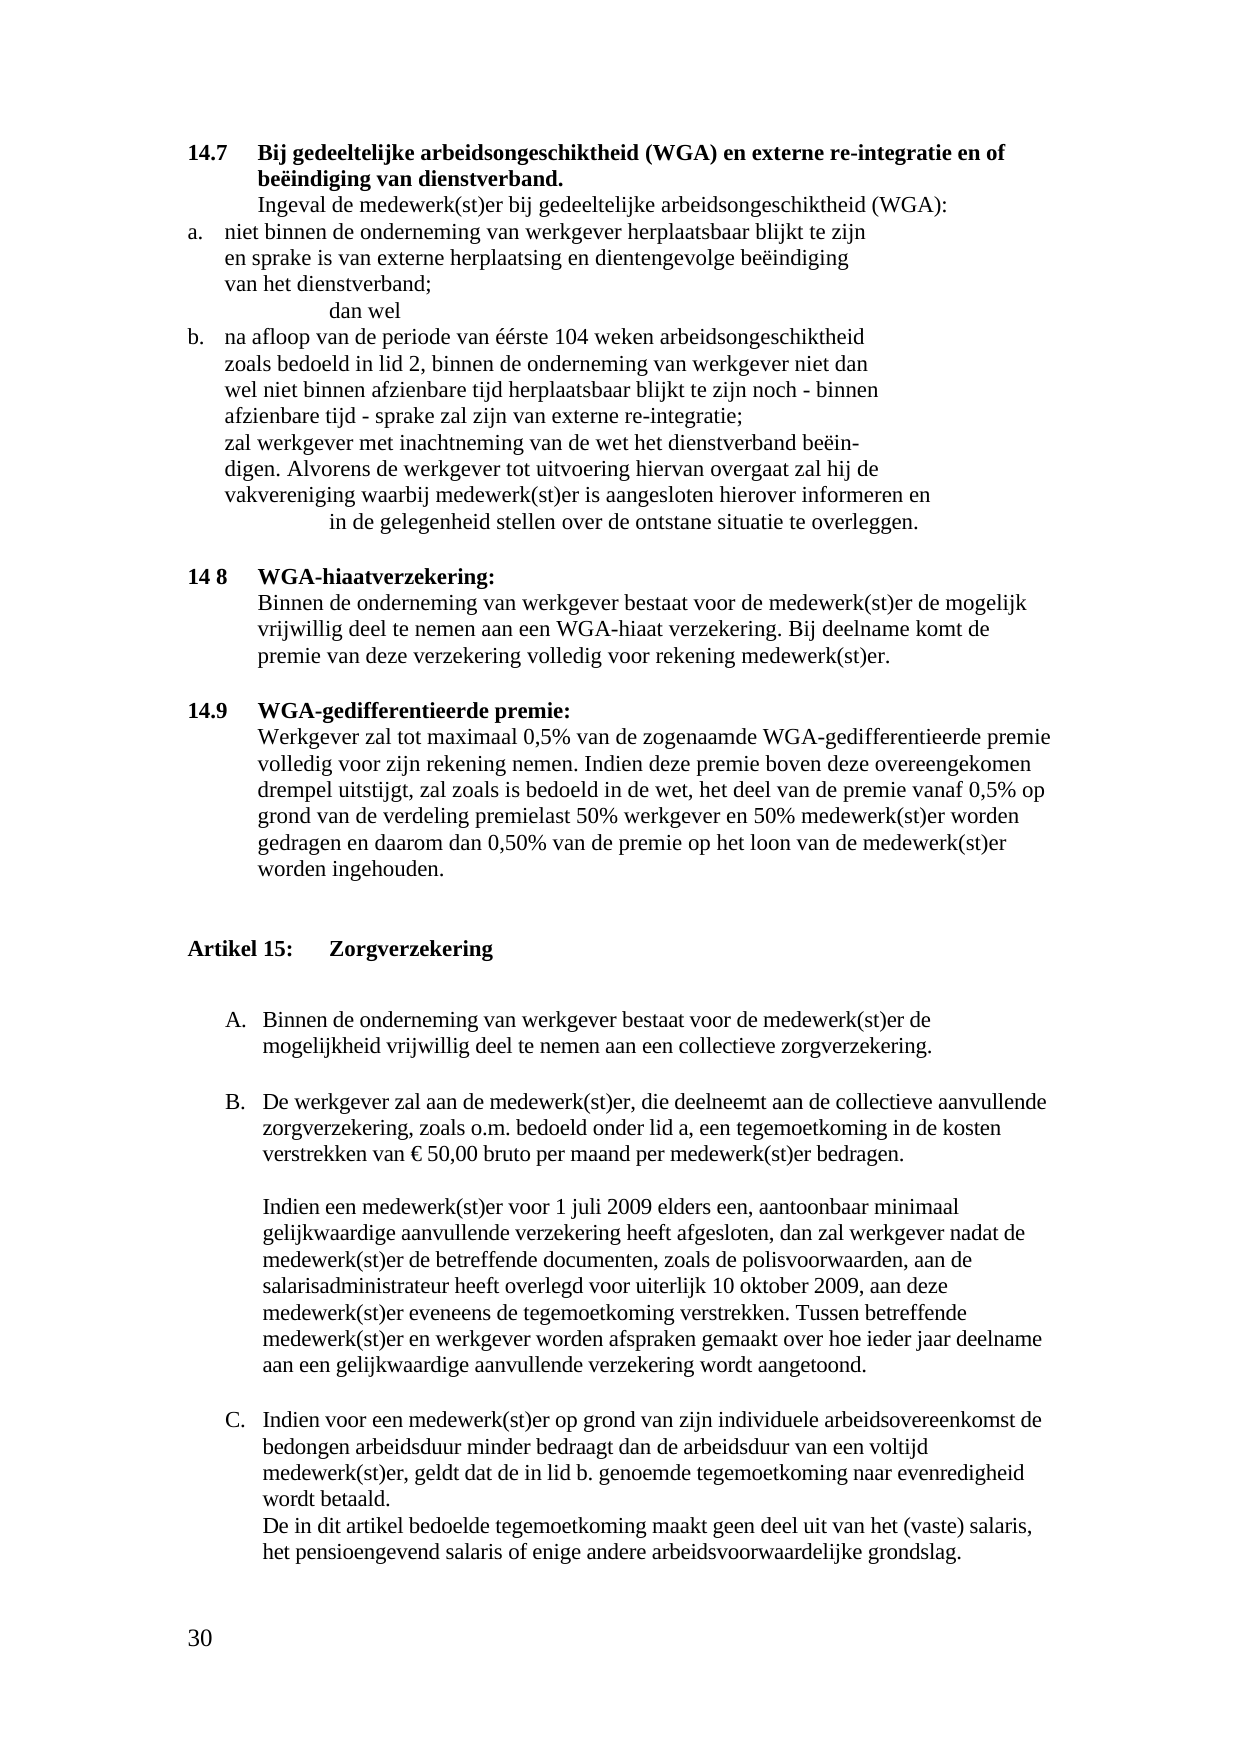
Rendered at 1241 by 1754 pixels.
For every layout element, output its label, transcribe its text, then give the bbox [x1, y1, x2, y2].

text dan wel [224, 297, 1053, 323]
list Binnen de onderneming van werkgever bestaat voor de medewerk(st)er de mogelijkheid vrijwillig deel te nemen aan een collectieve zorgverzekering. [225, 1006, 1053, 1088]
text 14.9 WGA-gedifferentieerde premie: Werkgever zal tot maximaal 0,5% van de zogenaamde WGA-gedifferentieerde premie volledig voor zijn rekening nemen. Indien deze premie boven deze overeengekomen drempel uitstijgt, zal zoals is bedoeld in de wet, het deel van de premie vanaf 0,5% op grond van de verdeling premielast 50% werkgever en 50% medewerk(st)er worden gedragen en daarom dan 0,50% van de premie op het loon van de medewerk(st)er worden ingehouden. [187, 697, 1053, 910]
text Ingeval de medewerk(st)er bij gedeeltelijke arbeidsongeschiktheid (WGA): [224, 191, 1053, 218]
list niet binnen de onderneming van werkgever herplaatsbaar blijkt te zijn en sprake is van externe herplaatsing en dientengevolge beëindiging van het dienstverband; [187, 218, 1053, 297]
list De werkgever zal aan de medewerk(st)er, die deelneemt aan de collectieve aanvullende zorgverzekering, zoals o.m. bedoeld onder lid a, een tegemoetkoming in de kosten verstrekken van € 50,00 bruto per maand per medewerk(st)er bedragen. Indien een medewerk(st)er voor 1 juli 2009 elders een, aantoonbaar minimaal gelijkwaardige aanvullende verzekering heeft afgesloten, dan zal werkgever nadat de medewerk(st)er de betreffende documenten, zoals de polisvoorwaarden, aan de salarisadministrateur heeft overlegd voor uiterlijk 10 oktober 2009, aan deze medewerk(st)er eveneens de tegemoetkoming verstrekken. Tussen betreffende medewerk(st)er en werkgever worden afspraken gemaakt over hoe ieder jaar deelname aan een gelijkwaardige aanvullende verzekering wordt aangetoond. [225, 1088, 1053, 1406]
list Indien voor een medewerk(st)er op grond van zijn individuele arbeidsovereenkomst de bedongen arbeidsduur minder bedraagt dan de arbeidsduur van een voltijd medewerk(st)er, geldt dat de in lid b. genoemde tegemoetkoming naar evenredigheid wordt betaald. De in dit artikel bedoelde tegemoetkoming maakt geen deel uit van het (vaste) salaris, het pensioengevend salaris of enige andere arbeidsvoorwaardelijke grondslag. [225, 1406, 1053, 1564]
text 14.7 Bij gedeeltelijke arbeidsongeschiktheid (WGA) en externe re-integratie en of beëindiging van dienstverband. [187, 139, 1053, 191]
text in de gelegenheid stellen over de ontstane situatie te overleggen. [258, 508, 1053, 563]
list na afloop van de periode van éérste 104 weken arbeidsongeschiktheid zoals bedoeld in lid 2, binnen de onderneming van werkgever niet dan wel niet binnen afzienbare tijd herplaatsbaar blijkt te zijn noch - binnen afzienbare tijd - sprake zal zijn van externe re-integratie; zal werkgever met inachtneming van de wet het dienstverband beëin- digen. Alvorens de werkgever tot uitvoering hiervan overgaat zal hij de vakvereniging waarbij medewerk(st)er is aangesloten hierover informeren en [187, 323, 1053, 508]
subtitle Artikel 15: Zorgverzekering [187, 935, 1053, 1000]
text 14 8 WGA-hiaatverzekering: Binnen de onderneming van werkgever bestaat voor de medewerk(st)er de mogelijk vrijwillig deel te nemen aan een WGA-hiaat verzekering. Bij deelname komt de premie van deze verzekering volledig voor rekening medewerk(st)er. [187, 563, 1053, 697]
